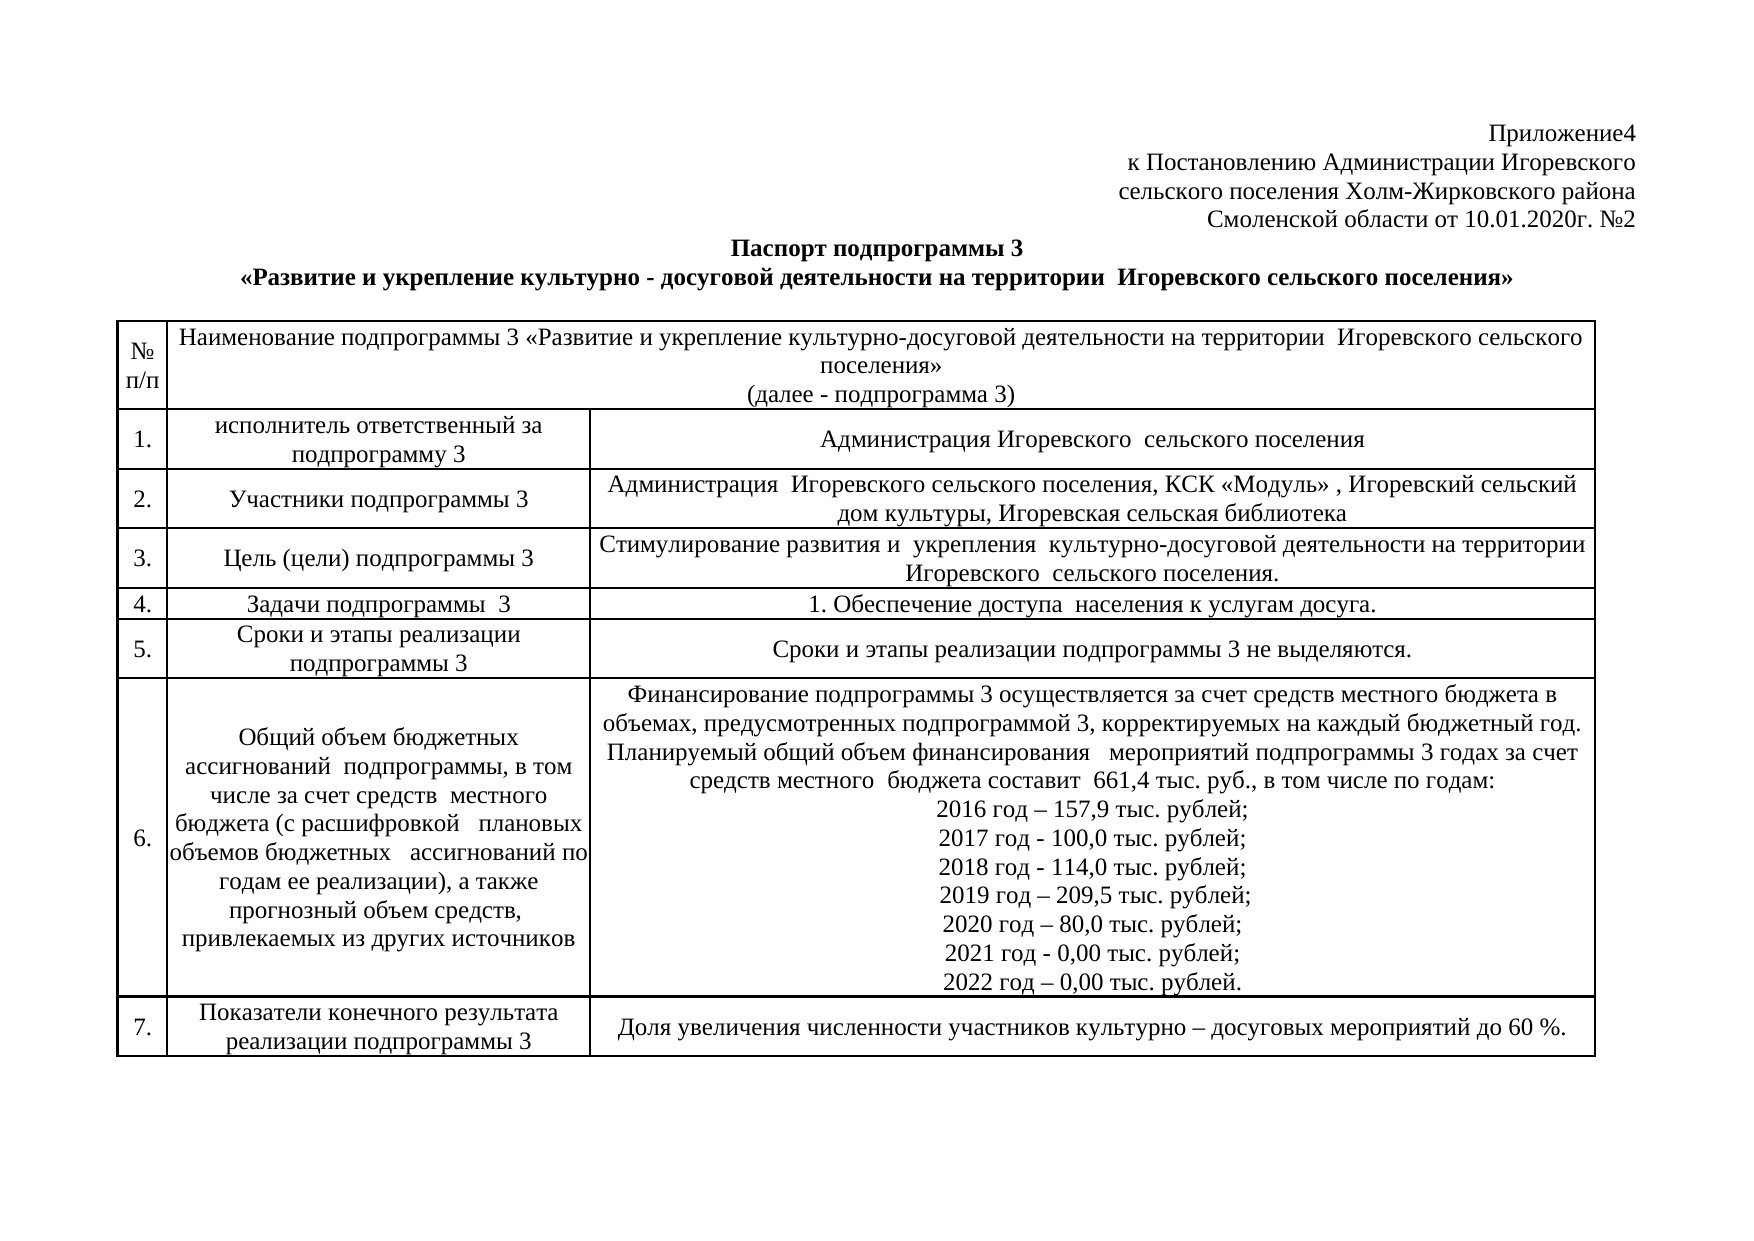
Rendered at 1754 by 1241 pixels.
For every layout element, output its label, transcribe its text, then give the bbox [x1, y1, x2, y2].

text Паспорт подпрограммы 3 [118, 233, 1636, 262]
table_cell исполнитель ответственный за подпрограмму 3 [168, 410, 589, 467]
table_cell Доля увеличения численности участников культурно – досуговых мероприятий до 60 %. [591, 998, 1594, 1055]
table_cell Сроки и этапы реализации подпрограммы 3 не выделяются. [591, 620, 1594, 677]
table_header Наименование подпрограммы 3 «Развитие и укрепление культурно-досуговой деятельности на территории Игоревского сельского поселения» (далее - подпрограмма 3) [168, 322, 1594, 408]
table_cell 1. [119, 410, 166, 467]
table_cell 3. [119, 529, 166, 587]
table_cell Участники подпрограммы 3 [168, 470, 589, 527]
text сельского поселения Холм-Жирковского района [118, 176, 1636, 204]
text к Постановлению Администрации Игоревского [118, 147, 1636, 176]
table_cell Показатели конечного результата реализации подпрограммы 3 [168, 998, 589, 1055]
table_cell Администрация Игоревского сельского поселения [591, 410, 1594, 467]
text Смоленской области от 10.01.2020г. №2 [118, 204, 1636, 233]
table_cell Цель (цели) подпрограммы 3 [168, 529, 589, 587]
table_header № п/п [119, 322, 166, 408]
table_cell 6. [119, 679, 166, 995]
table_cell Финансирование подпрограммы 3 осуществляется за счет средств местного бюджета в объемах, предусмотренных подпрограммой 3, корректируемых на каждый бюджетный год. Планируемый общий объем финансирования мероприятий подпрограммы 3 годах за счет средств местного бюджета составит 661,4 тыс. руб., в том числе по годам: 2016 год – 157,9 тыс. рублей; 2017 год - 100,0 тыс. рублей; 2018 год - 114,0 тыс. рублей; 2019 год – 209,5 тыс. рублей; 2020 год – 80,0 тыс. рублей; 2021 год - 0,00 тыс. рублей; 2022 год – 0,00 тыс. рублей. [591, 679, 1594, 995]
table_cell 7. [119, 998, 166, 1055]
table_cell Сроки и этапы реализации подпрограммы 3 [168, 620, 589, 677]
table_cell Задачи подпрограммы 3 [168, 589, 589, 617]
table_cell 1. Обеспечение доступа населения к услугам досуга. [591, 589, 1594, 617]
table_cell 4. [119, 589, 166, 617]
table_cell Стимулирование развития и укрепления культурно-досуговой деятельности на территории Игоревского сельского поселения. [591, 529, 1594, 587]
text Приложение4 [118, 118, 1636, 147]
table_cell Администрация Игоревского сельского поселения, КСК «Модуль» , Игоревский сельский дом культуры, Игоревская сельская библиотека [591, 470, 1594, 527]
table_cell Общий объем бюджетных ассигнований подпрограммы, в том числе за счет средств местного бюджета (с расшифровкой плановых объемов бюджетных ассигнований по годам ее реализации), а также прогнозный объем средств, привлекаемых из других источников [168, 679, 589, 995]
text «Развитие и укрепление культурно - досуговой деятельности на территории Игоревского сельского поселения» [118, 262, 1636, 291]
table_cell 2. [119, 470, 166, 527]
table_cell 5. [119, 620, 166, 677]
